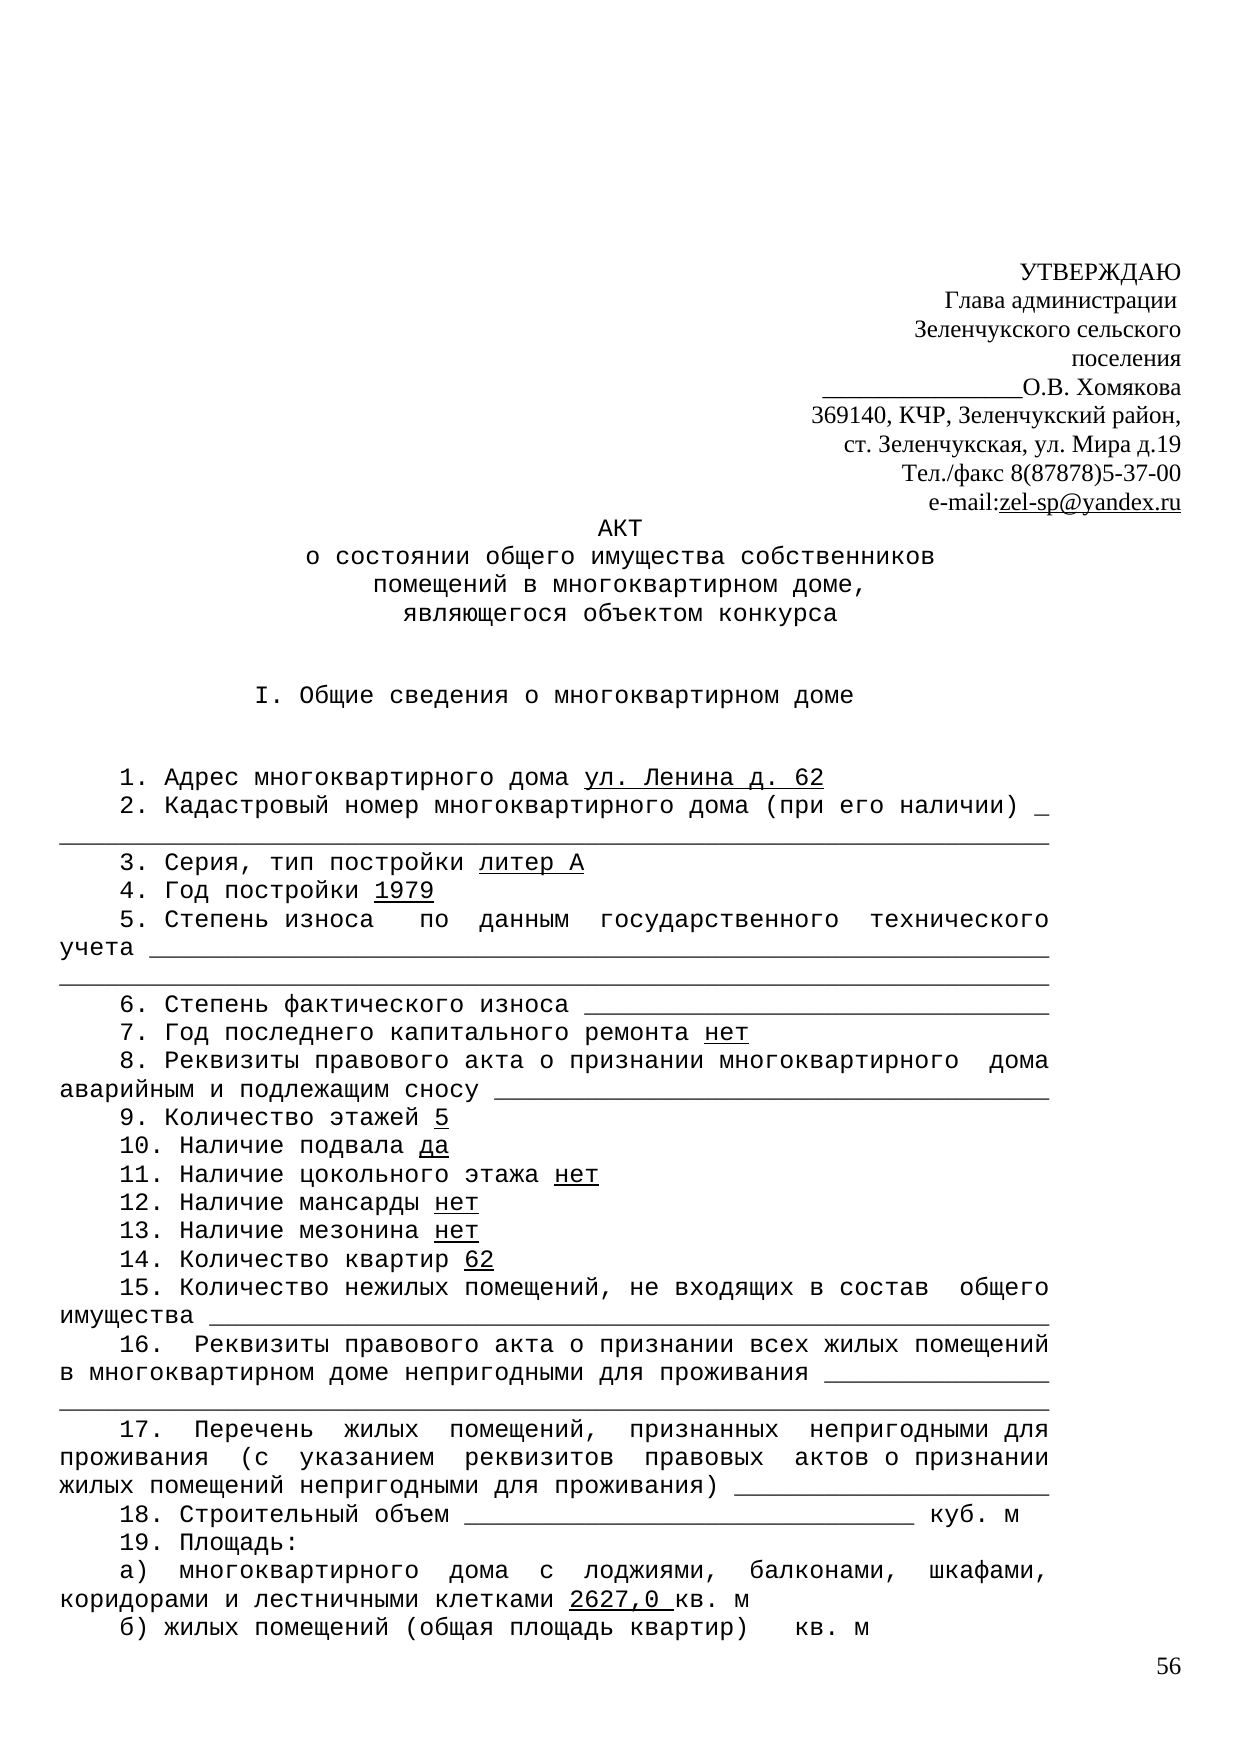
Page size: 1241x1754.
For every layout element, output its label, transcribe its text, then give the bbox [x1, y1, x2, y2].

text Глава администрации [59, 285, 1181, 314]
text 369140, КЧР, Зеленчукский район, [59, 400, 1181, 429]
text __________________________________________________________________ [59, 963, 1181, 991]
text проживания (с указанием реквизитов правовых актов о признании [59, 1444, 1181, 1473]
text жилых помещений непригодными для проживания) _____________________ [59, 1473, 1181, 1501]
text 19. Площадь: [59, 1529, 1181, 1558]
text Тел./факс 8(87878)5-37-00 [59, 458, 1181, 487]
text 9. Количество этажей 5 [59, 1104, 1181, 1133]
text e-mail:zel-sp@yandex.ru [59, 487, 1181, 515]
text 4. Год постройки 1979 [59, 878, 1181, 906]
text 14. Количество квартир 62 [59, 1246, 1181, 1274]
text учета ____________________________________________________________ [59, 934, 1181, 963]
text 17. Перечень жилых помещений, признанных непригодными для [59, 1416, 1181, 1444]
text 11. Наличие цокольного этажа нет [59, 1161, 1181, 1189]
text в многоквартирном доме непригодными для проживания _______________ [59, 1359, 1181, 1388]
text 12. Наличие мансарды нет [59, 1189, 1181, 1218]
text 6. Степень фактического износа _______________________________ [59, 991, 1181, 1019]
text 16. Реквизиты правового акта о признании всех жилых помещений [59, 1331, 1181, 1359]
text Зеленчукского сельского [59, 314, 1181, 343]
text поселения [59, 343, 1181, 372]
text 5. Степень износа по данным государственного технического [59, 906, 1181, 934]
text о состоянии общего имущества собственников [59, 544, 1181, 572]
text помещений в многоквартирном доме, [59, 572, 1181, 600]
text 3. Серия, тип постройки литер А [59, 849, 1181, 878]
text аварийным и подлежащим сносу _____________________________________ [59, 1076, 1181, 1104]
text ст. Зеленчукская, ул. Мира д.19 [59, 429, 1181, 458]
text 18. Строительный объем ______________________________ куб. м [59, 1501, 1181, 1529]
text ________________О.В. Хомякова [59, 372, 1181, 400]
text __________________________________________________________________ [59, 821, 1181, 849]
text 2. Кадастровый номер многоквартирного дома (при его наличии) _ [59, 793, 1181, 821]
text 1. Адрес многоквартирного дома ул. Ленина д. 62 [59, 764, 1181, 793]
text 7. Год последнего капитального ремонта нет [59, 1019, 1181, 1048]
text __________________________________________________________________ [59, 1388, 1181, 1416]
text 8. Реквизиты правового акта о признании многоквартирного дома [59, 1048, 1181, 1076]
text 10. Наличие подвала да [59, 1133, 1181, 1161]
text а) многоквартирного дома с лоджиями, балконами, шкафами, [59, 1558, 1181, 1586]
text 13. Наличие мезонина нет [59, 1218, 1181, 1246]
text б) жилых помещений (общая площадь квартир) кв. м [59, 1614, 1181, 1643]
text УТВЕРЖДАЮ [59, 257, 1181, 285]
text коридорами и лестничными клетками 2627,0 кв. м [59, 1586, 1181, 1614]
text являющегося объектом конкурса [59, 600, 1181, 629]
text 15. Количество нежилых помещений, не входящих в состав общего [59, 1274, 1181, 1303]
text I. Общие сведения о многоквартирном доме [59, 682, 1181, 711]
text имущества ________________________________________________________ [59, 1303, 1181, 1331]
text АКТ [59, 515, 1181, 544]
